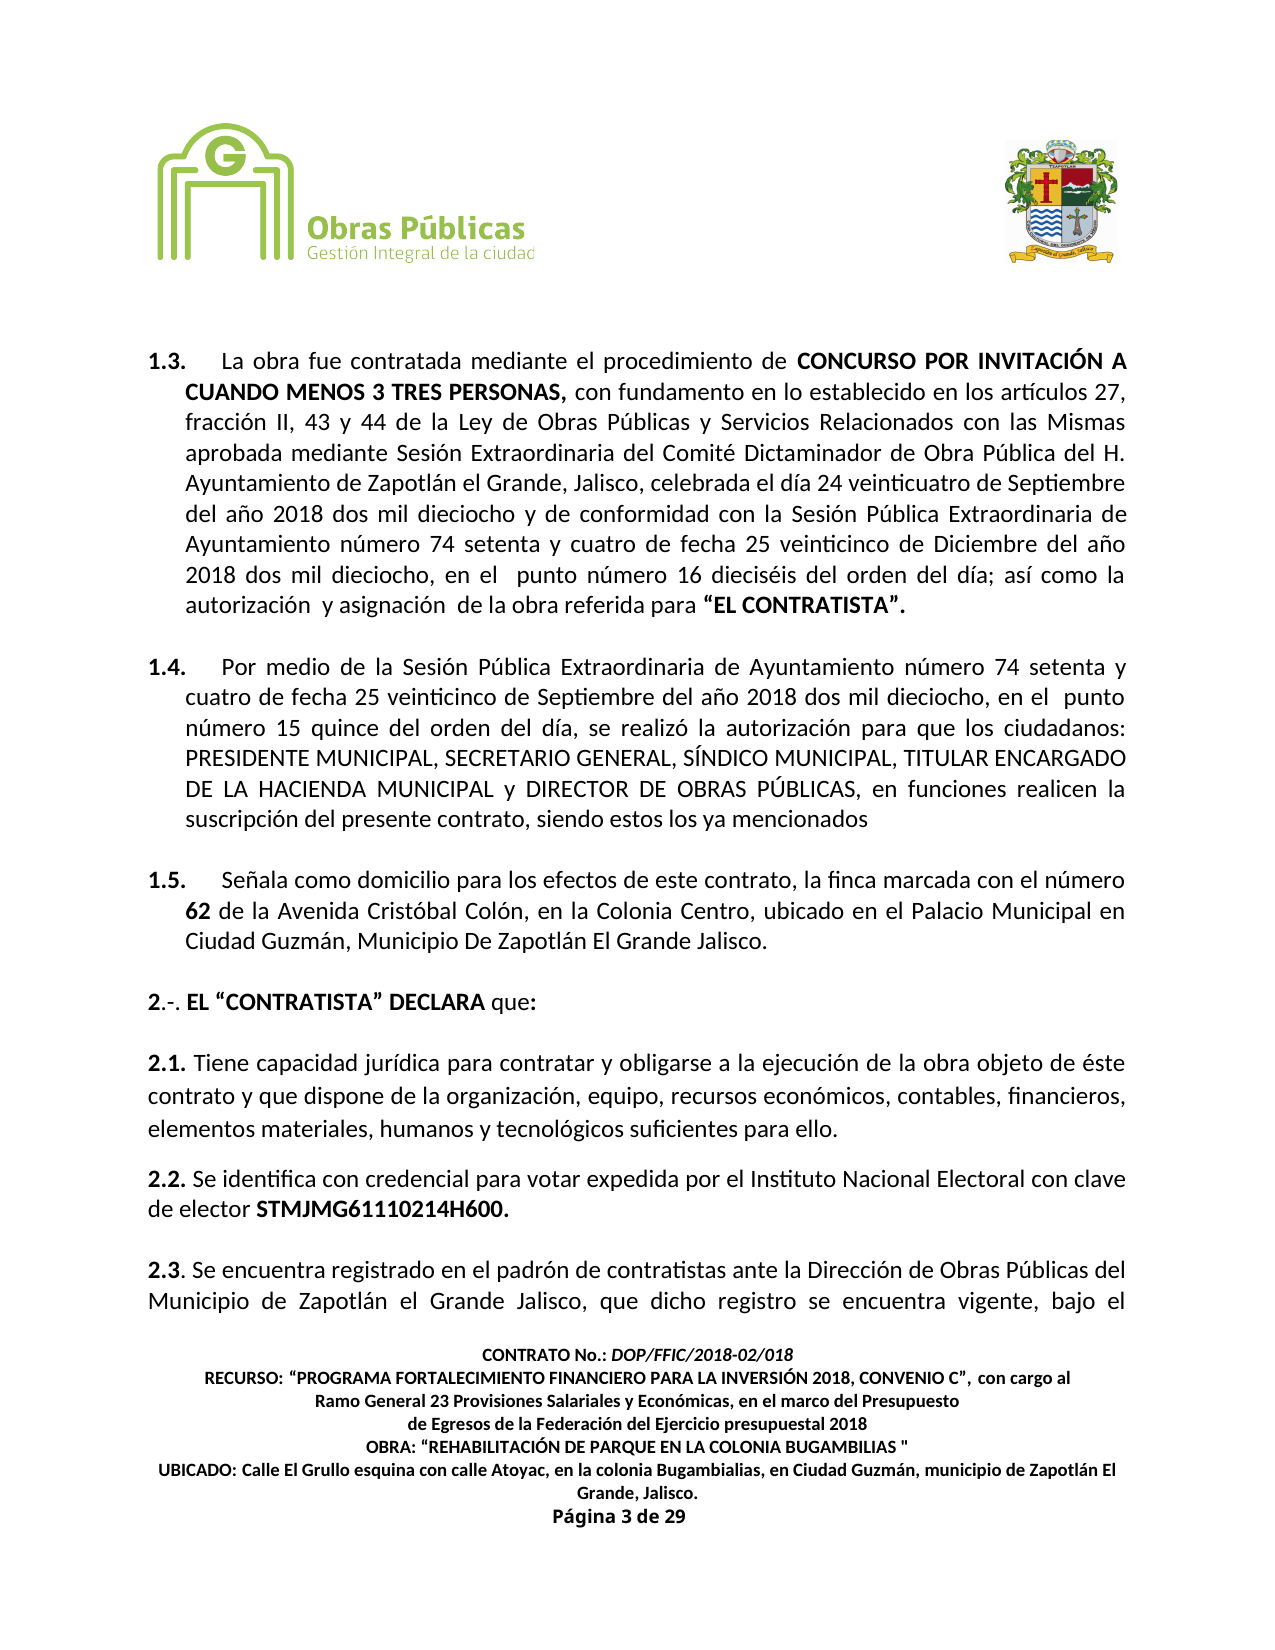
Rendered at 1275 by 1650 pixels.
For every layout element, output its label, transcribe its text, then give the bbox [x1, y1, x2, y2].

list Por medio de la Sesión Pública Extraordinaria de Ayuntamiento número 74 setenta y cuatro de fecha 25 veinticinco de Septiembre del año 2018 dos mil dieciocho, en el punto número 15 quince del orden del día, se realizó la autorización para que los ciudadanos: PRESIDENTE MUNICIPAL, SECRETARIO GENERAL, SÍNDICO MUNICIPAL, TITULAR ENCARGADO DE LA HACIENDA MUNICIPAL y DIRECTOR DE OBRAS PÚBLICAS, en funciones realicen la suscripción del presente contrato, siendo estos los ya mencionados [148, 651, 1127, 834]
text 2.-. EL “CONTRATISTA” DECLARA que: [148, 986, 1127, 1017]
text 2.2. Se identifica con credencial para votar expedida por el Instituto Nacional Electoral con clave de elector STMJMG61110214H600. [148, 1163, 1127, 1224]
picture [157, 123, 535, 263]
list Señala como domicilio para los efectos de este contrato, la finca marcada con el número 62 de la Avenida Cristóbal Colón, en la Colonia Centro, ubicado en el Palacio Municipal en Ciudad Guzmán, Municipio De Zapotlán El Grande Jalisco. [148, 864, 1127, 956]
text 2.1. Tiene capacidad jurídica para contratar y obligarse a la ejecución de la obra objeto de éste contrato y que dispone de la organización, equipo, recursos económicos, contables, financieros, elementos materiales, humanos y tecnológicos suficientes para ello. [148, 1047, 1127, 1144]
list La obra fue contratada mediante el procedimiento de CONCURSO POR INVITACIÓN A CUANDO MENOS 3 TRES PERSONAS, con fundamento en lo establecido en los artículos 27, fracción II, 43 y 44 de la Ley de Obras Públicas y Servicios Relacionados con las Mismas aprobada mediante Sesión Extraordinaria del Comité Dictaminador de Obra Pública del H. Ayuntamiento de Zapotlán el Grande, Jalisco, celebrada el día 24 veinticuatro de Septiembre del año 2018 dos mil dieciocho y de conformidad con la Sesión Pública Extraordinaria de Ayuntamiento número 74 setenta y cuatro de fecha 25 veinticinco de Diciembre del año 2018 dos mil dieciocho, en el punto número 16 dieciséis del orden del día; así como la autorización y asignación de la obra referida para “EL CONTRATISTA”. [148, 345, 1127, 620]
picture [1005, 140, 1118, 263]
